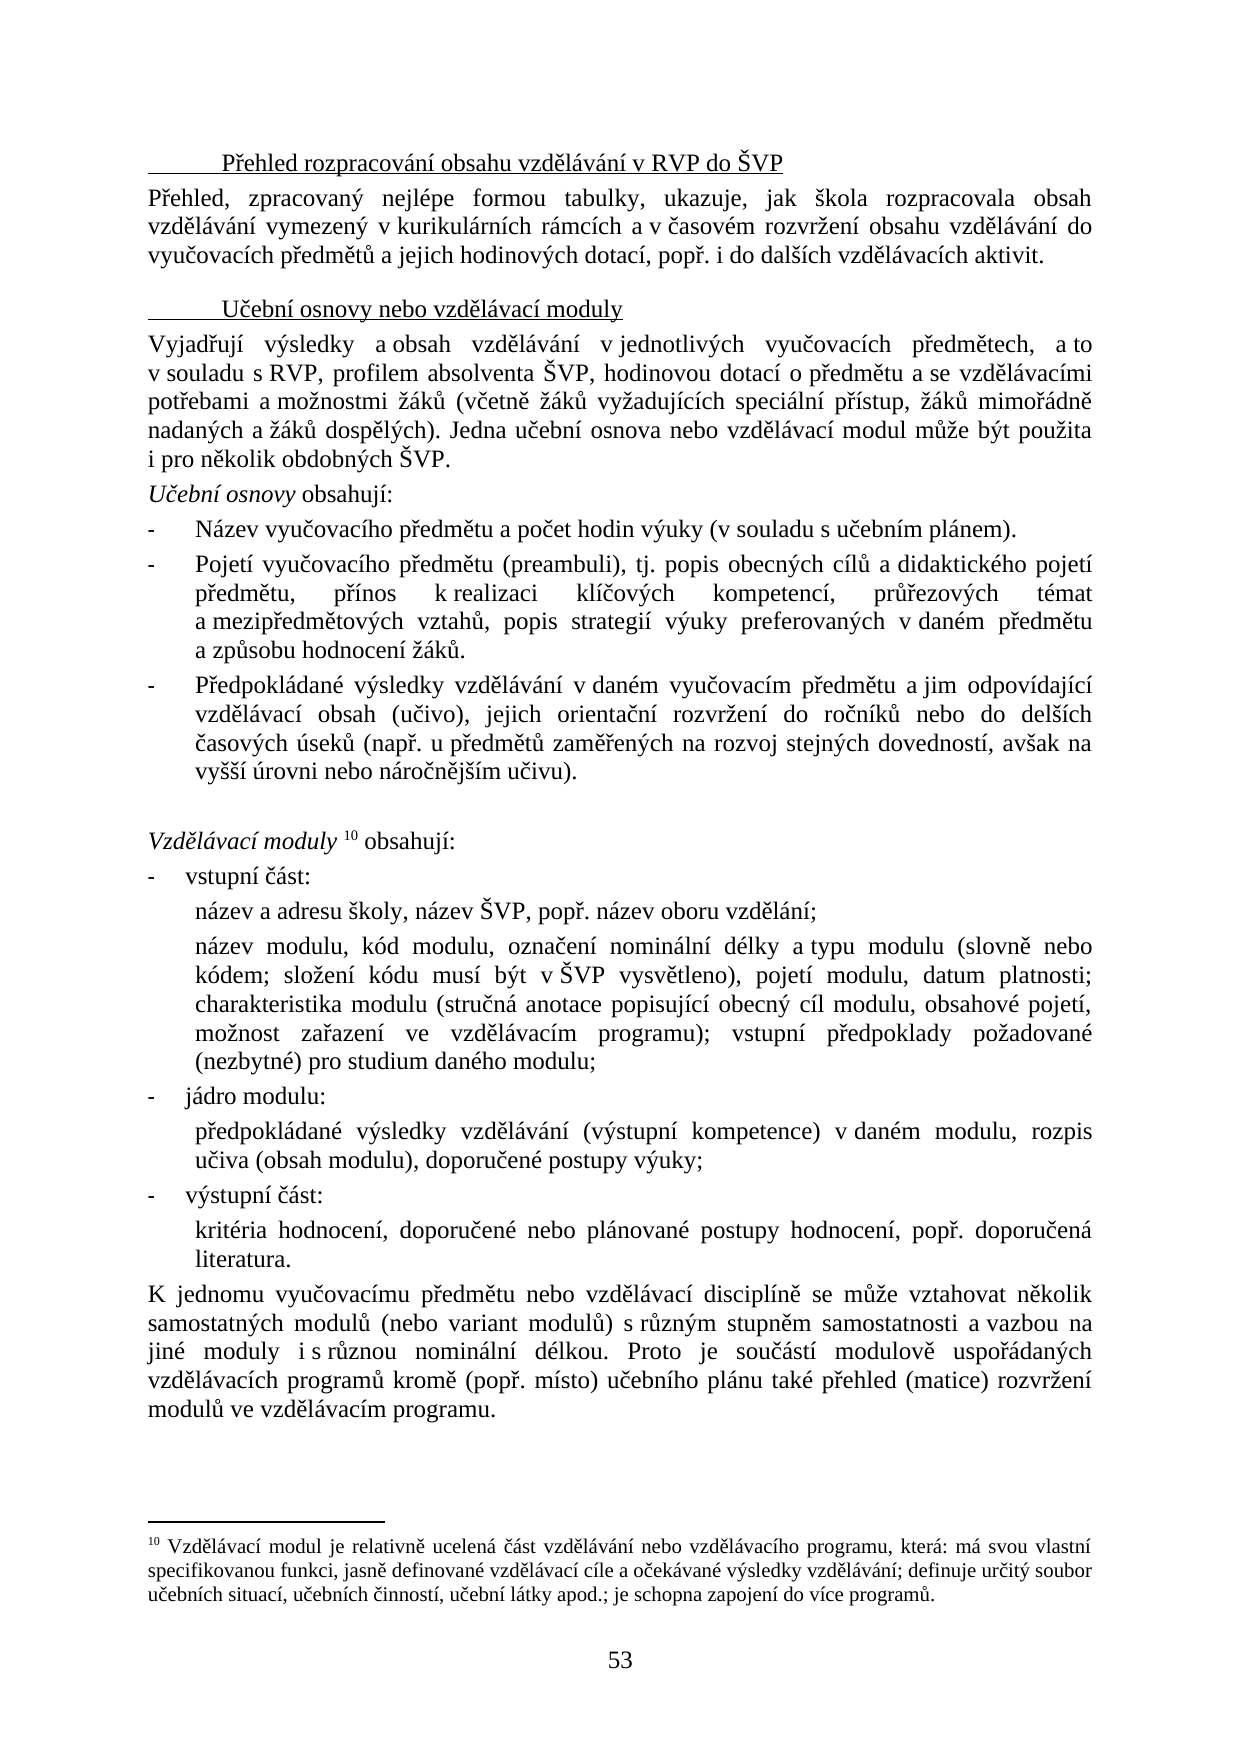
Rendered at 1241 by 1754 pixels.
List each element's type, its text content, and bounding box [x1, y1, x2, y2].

list Název vyučovacího předmětu a počet hodin výuky (v souladu s učebním plánem). [148, 514, 1093, 543]
text Učební osnovy obsahují: [148, 479, 1093, 508]
list jádro modulu: [148, 1081, 1093, 1110]
text Přehled, zpracovaný nejlépe formou tabulky, ukazuje, jak škola rozpracovala obsah vzdělávání vymezený v kurikulárních rámcích a v časovém rozvržení obsahu vzdělávání do vyučovacích předmětů a jejich hodinových dotací, popř. i do dalších vzdělávacích aktivit. [148, 183, 1093, 269]
text Vzdělávací moduly obsahují: [148, 826, 1093, 855]
text název modulu, kód modulu, označení nominální délky a typu modulu (slovně nebo kódem; složení kódu musí být v ŠVP vysvětleno), pojetí modulu, datum platnosti; charakteristika modulu (stručná anotace popisující obecný cíl modulu, obsahové pojetí, možnost zařazení ve vzdělávacím programu); vstupní předpoklady požadované (nezbytné) pro studium daného modulu; [195, 931, 1093, 1075]
list výstupní část: [148, 1180, 1093, 1209]
list Předpokládané výsledky vzdělávání v daném vyučovacím předmětu a jim odpovídající vzdělávací obsah (učivo), jejich orientační rozvržení do ročníků nebo do delších časových úseků (např. u předmětů zaměřených na rozvoj stejných dovedností, avšak na vyšší úrovni nebo náročnějším učivu). [148, 670, 1093, 785]
list vstupní část: [148, 861, 1093, 890]
subtitle Přehled rozpracování obsahu vzdělávání v RVP do ŠVP [148, 148, 1093, 176]
text název a adresu školy, název ŠVP, popř. název oboru vzdělání; [195, 896, 1093, 925]
subtitle Učební osnovy nebo vzdělávací moduly [148, 294, 1093, 323]
text kritéria hodnocení, doporučené nebo plánované postupy hodnocení, popř. doporučená literatura. [195, 1215, 1093, 1273]
text K jednomu vyučovacímu předmětu nebo vzdělávací disciplíně se může vztahovat několik samostatných modulů (nebo variant modulů) s různým stupněm samostatnosti a vazbou na jiné moduly i s různou nominální délkou. Proto je součástí modulově uspořádaných vzdělávacích programů kromě (popř. místo) učebního plánu také přehled (matice) rozvržení modulů ve vzdělávacím programu. [148, 1279, 1093, 1423]
list Pojetí vyučovacího předmětu (preambuli), tj. popis obecných cílů a didaktického pojetí předmětu, přínos k realizaci klíčových kompetencí, průřezových témat a mezipředmětových vztahů, popis strategií výuky preferovaných v daném předmětu a způsobu hodnocení žáků. [148, 549, 1093, 664]
text předpokládané výsledky vzdělávání (výstupní kompetence) v daném modulu, rozpis učiva (obsah modulu), doporučené postupy výuky; [195, 1116, 1093, 1174]
text Vyjadřují výsledky a obsah vzdělávání v jednotlivých vyučovacích předmětech, a to v souladu s RVP, profilem absolventa ŠVP, hodinovou dotací o předmětu a se vzdělávacími potřebami a možnostmi žáků (včetně žáků vyžadujících speciální přístup, žáků mimořádně nadaných a žáků dospělých). Jedna učební osnova nebo vzdělávací modul může být použita i pro několik obdobných ŠVP. [148, 329, 1093, 473]
